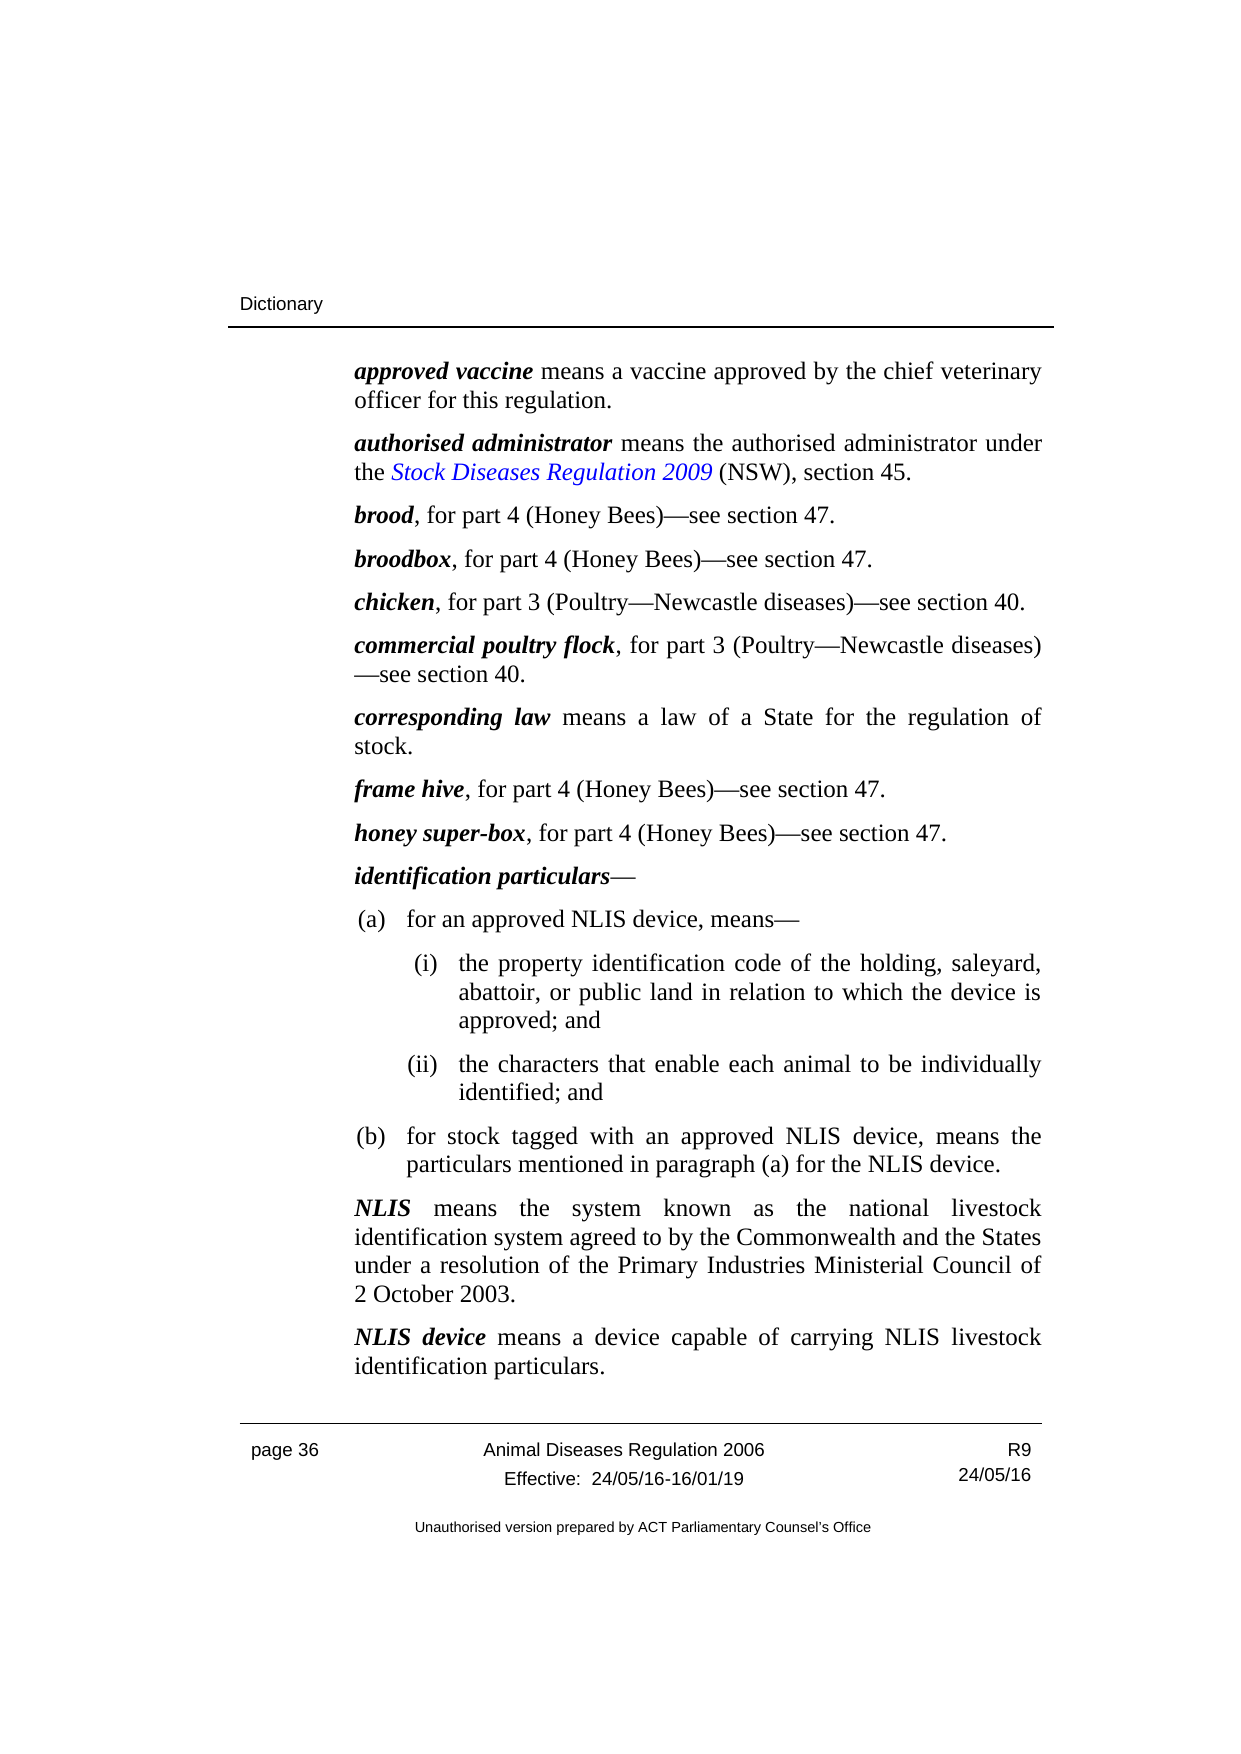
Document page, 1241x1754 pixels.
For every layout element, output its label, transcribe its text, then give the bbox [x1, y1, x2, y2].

text chicken, for part 3 (Poultry—Newcastle diseases)—see section 40. [354, 587, 1042, 616]
text NLIS means the system known as the national livestock identification system agreed to by the Commonwealth and the States under a resolution of the Primary Industries Ministerial Council of 2 October 2003. [354, 1193, 1042, 1308]
text authorised administrator means the authorised administrator under the Stock Diseases Regulation 2009 (NSW), section 45. [354, 428, 1042, 486]
text corresponding law means a law of a State for the regulation of stock. [354, 702, 1042, 760]
text approved vaccine means a vaccine approved by the chief veterinary officer for this regulation. [354, 356, 1042, 414]
text (a) for an approved NLIS device, means— [239, 904, 1042, 933]
text NLIS device means a device capable of carrying NLIS livestock identification particulars. [354, 1322, 1042, 1380]
text brood, for part 4 (Honey Bees)—see section 47. [354, 500, 1042, 529]
text (b) for stock tagged with an approved NLIS device, means the particulars mentioned in paragraph (a) for the NLIS device. [239, 1121, 1042, 1178]
text frame hive, for part 4 (Honey Bees)—see section 47. [354, 774, 1042, 803]
text (i) the property identification code of the holding, saleyard, abattoir, or public land in relation to which the device is approved; and [239, 948, 1042, 1034]
text broodbox, for part 4 (Honey Bees)—see section 47. [354, 544, 1042, 572]
text commercial poultry flock, for part 3 (Poultry—Newcastle diseases)—see section 40. [354, 630, 1042, 688]
text (ii) the characters that enable each animal to be individually identified; and [239, 1049, 1042, 1106]
text identification particulars— [354, 861, 1042, 890]
text honey super-box, for part 4 (Honey Bees)—see section 47. [354, 818, 1042, 847]
